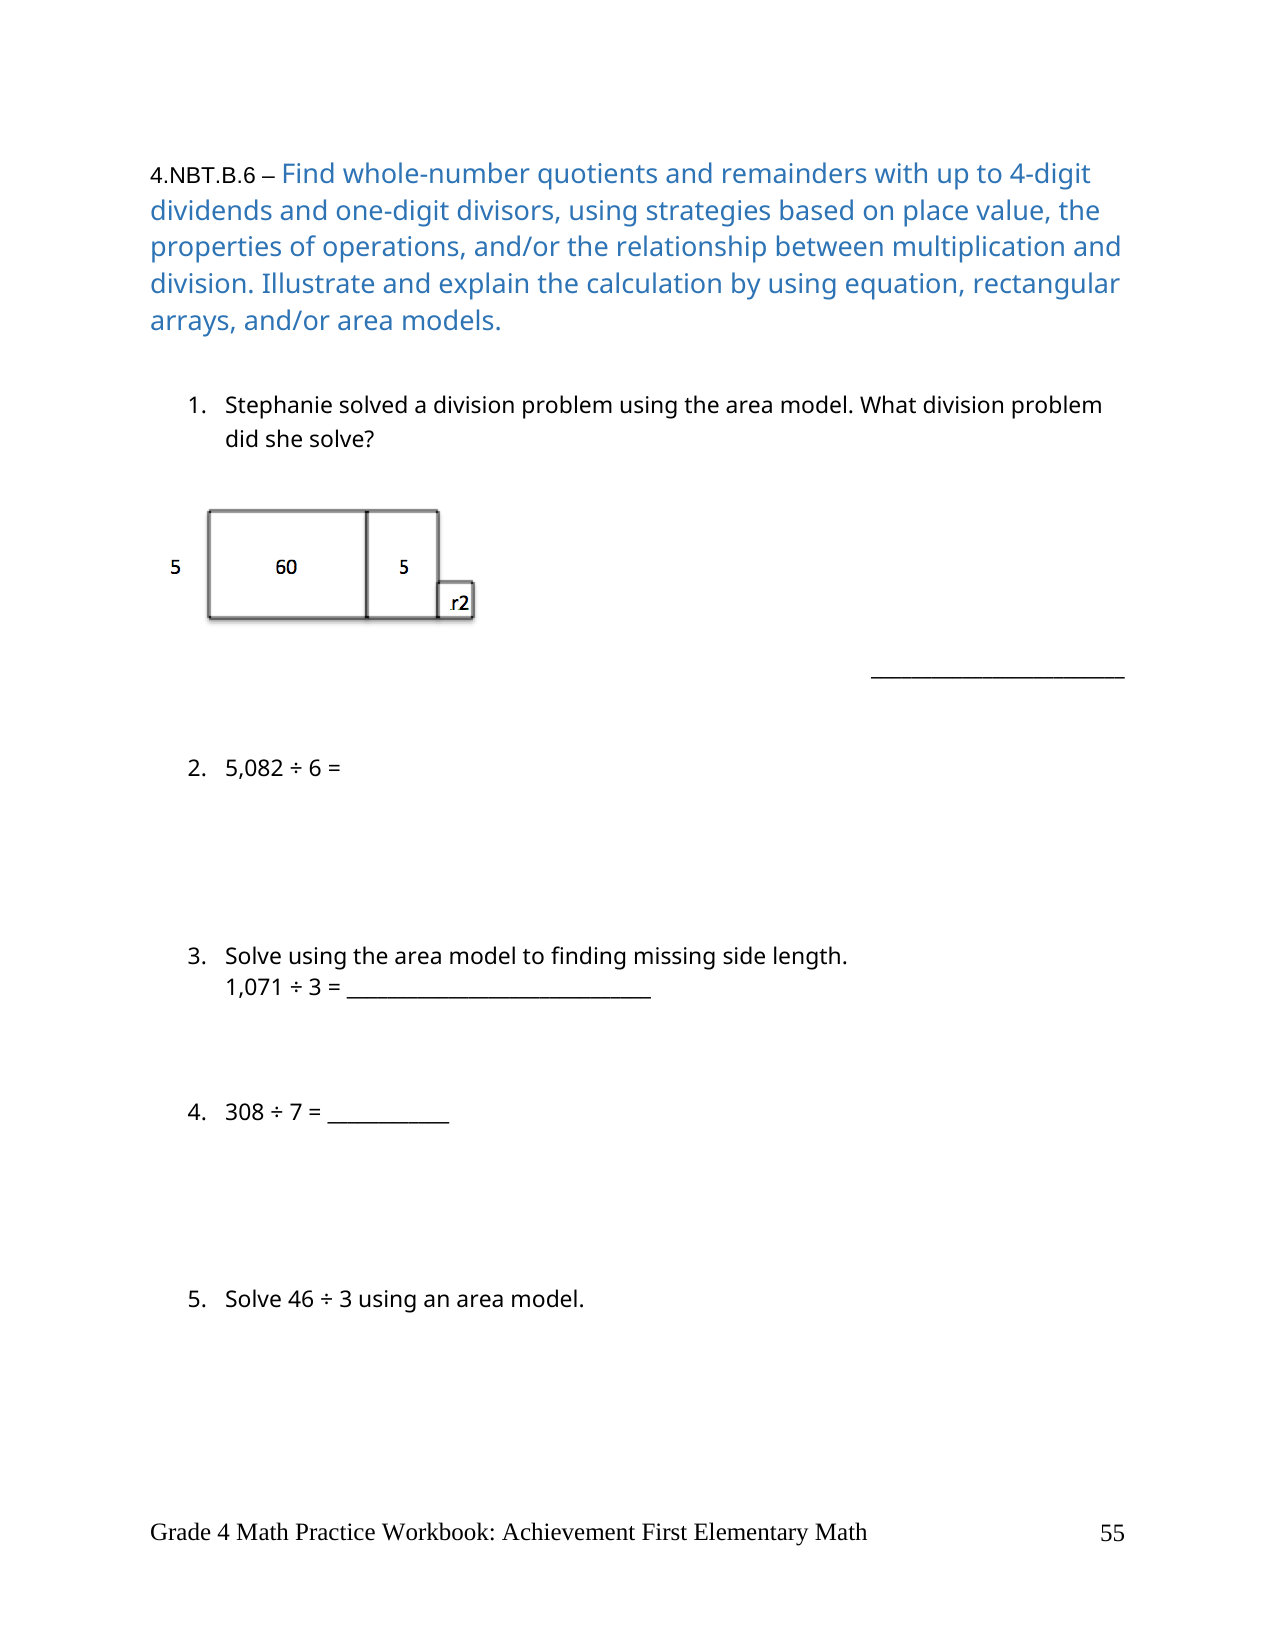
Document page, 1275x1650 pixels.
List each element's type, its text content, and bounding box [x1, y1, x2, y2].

list Solve using the area model to finding missing side length. [187, 939, 1125, 971]
text 1,071 ÷ 3 = ______________________________ [225, 971, 1125, 1002]
subtitle 4.NBT.B.6 – Find whole-number quotients and remainders with up to 4-digit dividends and one-digit divisors, using strategies based on place value, the properties of operations, and/or the relationship between multiplication and division. Illustrate and explain the calculation by using equation, rectangular arrays, and/or area models. [150, 154, 1125, 338]
list Solve 46 ÷ 3 using an area model. [187, 1283, 1125, 1314]
list 5,082 ÷ 6 = [187, 752, 1125, 783]
list Stephanie solved a division problem using the area model. What division problem did she solve? [187, 389, 1125, 454]
text _________________________ [150, 651, 1125, 682]
list 308 ÷ 7 = ____________ [187, 1096, 1125, 1127]
picture [150, 487, 488, 633]
